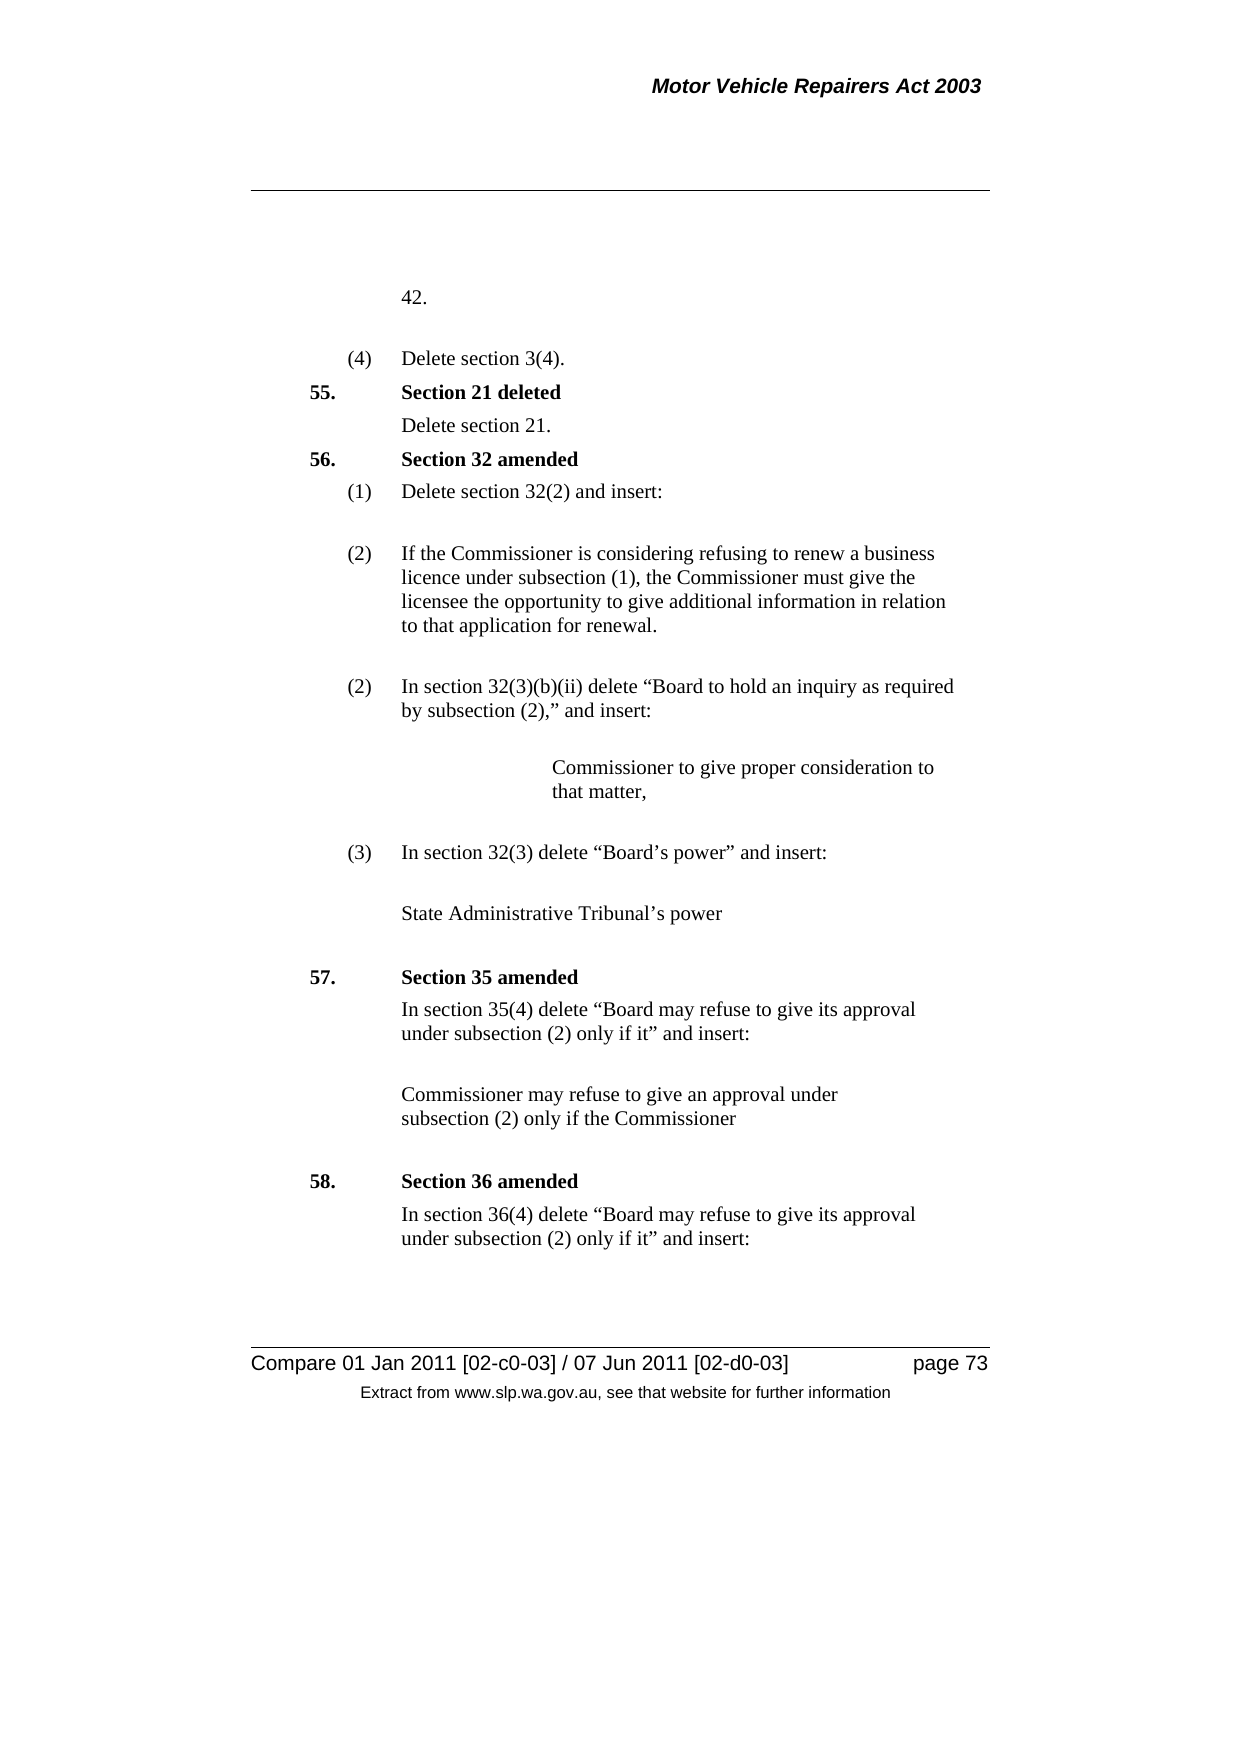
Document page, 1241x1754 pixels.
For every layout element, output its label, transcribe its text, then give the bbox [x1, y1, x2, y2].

text (4) Delete section 3(4). [312, 346, 960, 370]
subtitle 57. Section 35 amended [309, 964, 960, 989]
text Commissioner may refuse to give an approval under subsection (2) only if the Commissioner [312, 1082, 960, 1130]
subtitle 58. Section 36 amended [309, 1169, 960, 1193]
text In section 35(4) delete “Board may refuse to give its approval under subsection (2) only if it” and insert: [312, 997, 960, 1045]
text Commissioner to give proper consideration to that matter, [463, 755, 960, 803]
text (3) In section 32(3) delete “Board’s power” and insert: [312, 840, 960, 864]
text (1) Delete section 32(2) and insert: [312, 479, 960, 503]
text 42. [312, 284, 960, 309]
text (2) In section 32(3)(b)(ii) delete “Board to hold an inquiry as required by subsection (2),” and insert: [312, 674, 960, 722]
text In section 36(4) delete “Board may refuse to give its approval under subsection (2) only if it” and insert: [312, 1202, 960, 1250]
subtitle 56. Section 32 amended [309, 447, 960, 471]
text Delete section 21. [312, 413, 960, 437]
text (2) If the Commissioner is considering refusing to renew a business licence under subsection (1), the Commissioner must give the licensee the opportunity to give additional information in relation to that application for renewal. [312, 541, 960, 637]
text State Administrative Tribunal’s power [312, 901, 960, 925]
subtitle 55. Section 21 deleted [309, 380, 960, 404]
